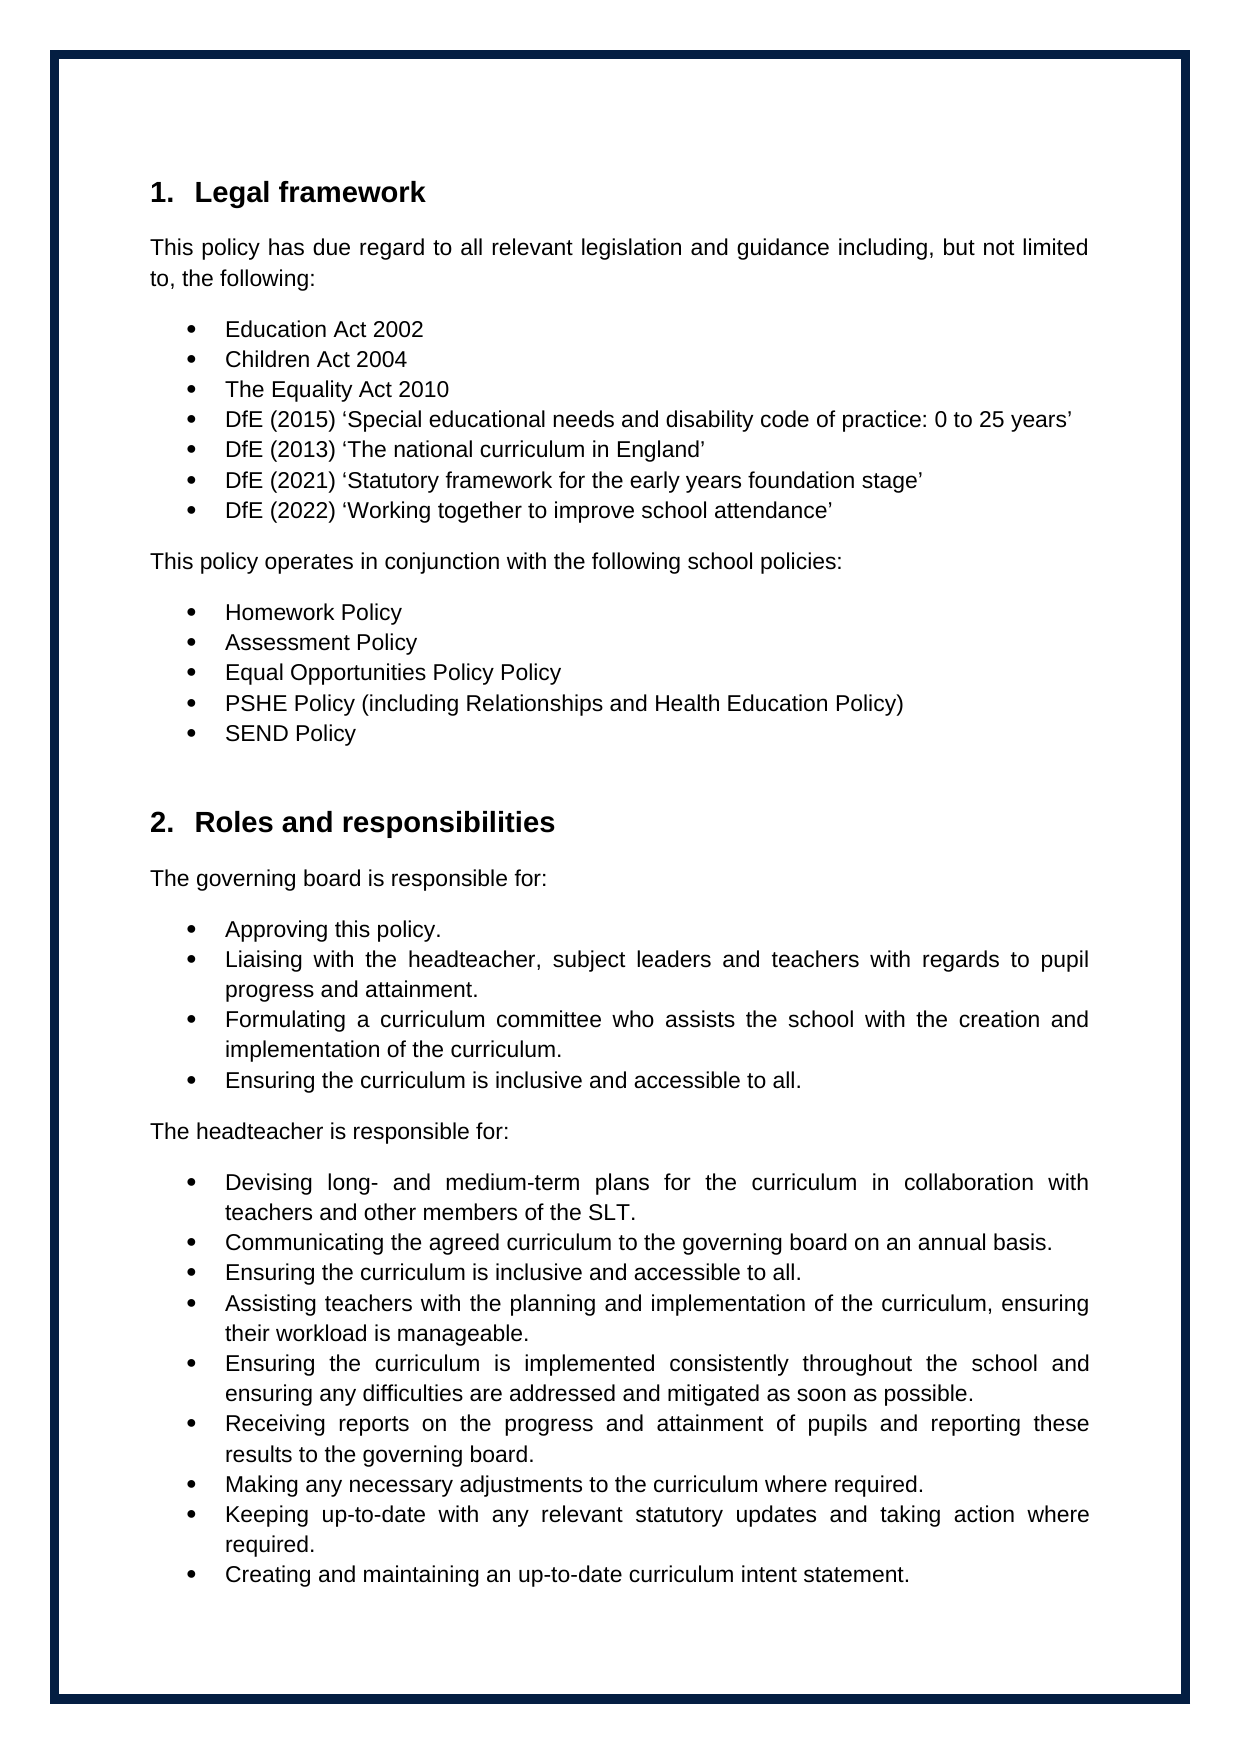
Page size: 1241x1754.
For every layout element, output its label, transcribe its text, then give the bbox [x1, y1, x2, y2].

list The Equality Act 2010 [187, 376, 1090, 402]
list SEND Policy [187, 720, 1090, 746]
text This policy operates in conjunction with the following school policies: [150, 548, 1090, 574]
list Creating and maintaining an up-to-date curriculum intent statement. [187, 1561, 1090, 1588]
list Assessment Policy [187, 629, 1090, 656]
list Ensuring the curriculum is implemented consistently throughout the school and ensuring any difficulties are addressed and mitigated as soon as possible. [187, 1350, 1090, 1407]
list DfE (2021) ‘Statutory framework for the early years foundation stage’ [187, 467, 1090, 493]
list Keeping up-to-date with any relevant statutory updates and taking action where required. [187, 1501, 1090, 1558]
list Children Act 2004 [187, 346, 1090, 372]
text This policy has due regard to all relevant legislation and guidance including, but not limited to, the following: [150, 234, 1090, 291]
list Equal Opportunities Policy Policy [187, 659, 1090, 686]
list Devising long- and medium-term plans for the curriculum in collaboration with teachers and other members of the SLT. [187, 1169, 1090, 1225]
list Assisting teachers with the planning and implementation of the curriculum, ensuring their workload is manageable. [187, 1289, 1090, 1346]
list Receiving reports on the progress and attainment of pupils and reporting these results to the governing board. [187, 1410, 1090, 1467]
list Ensuring the curriculum is inclusive and accessible to all. [187, 1259, 1090, 1286]
list Ensuring the curriculum is inclusive and accessible to all. [187, 1067, 1090, 1093]
list Homework Policy [187, 599, 1090, 625]
subtitle Roles and responsibilities [150, 805, 1090, 839]
list DfE (2013) ‘The national curriculum in England’ [187, 436, 1090, 463]
list PSHE Policy (including Relationships and Health Education Policy) [187, 689, 1090, 716]
list DfE (2022) ‘Working together to improve school attendance’ [187, 497, 1090, 523]
text The governing board is responsible for: [150, 864, 1090, 891]
list Liaising with the headteacher, subject leaders and teachers with regards to pupil progress and attainment. [187, 946, 1090, 1002]
list DfE (2015) ‘Special educational needs and disability code of practice: 0 to 25 years’ [187, 406, 1090, 433]
subtitle Legal framework [150, 175, 1090, 208]
list Education Act 2002 [187, 316, 1090, 342]
list Communicating the agreed curriculum to the governing board on an annual basis. [187, 1229, 1090, 1256]
list Approving this policy. [187, 916, 1090, 942]
list Formulating a curriculum committee who assists the school with the creation and implementation of the curriculum. [187, 1006, 1090, 1063]
text The headteacher is responsible for: [150, 1118, 1090, 1144]
list Making any necessary adjustments to the curriculum where required. [187, 1471, 1090, 1497]
